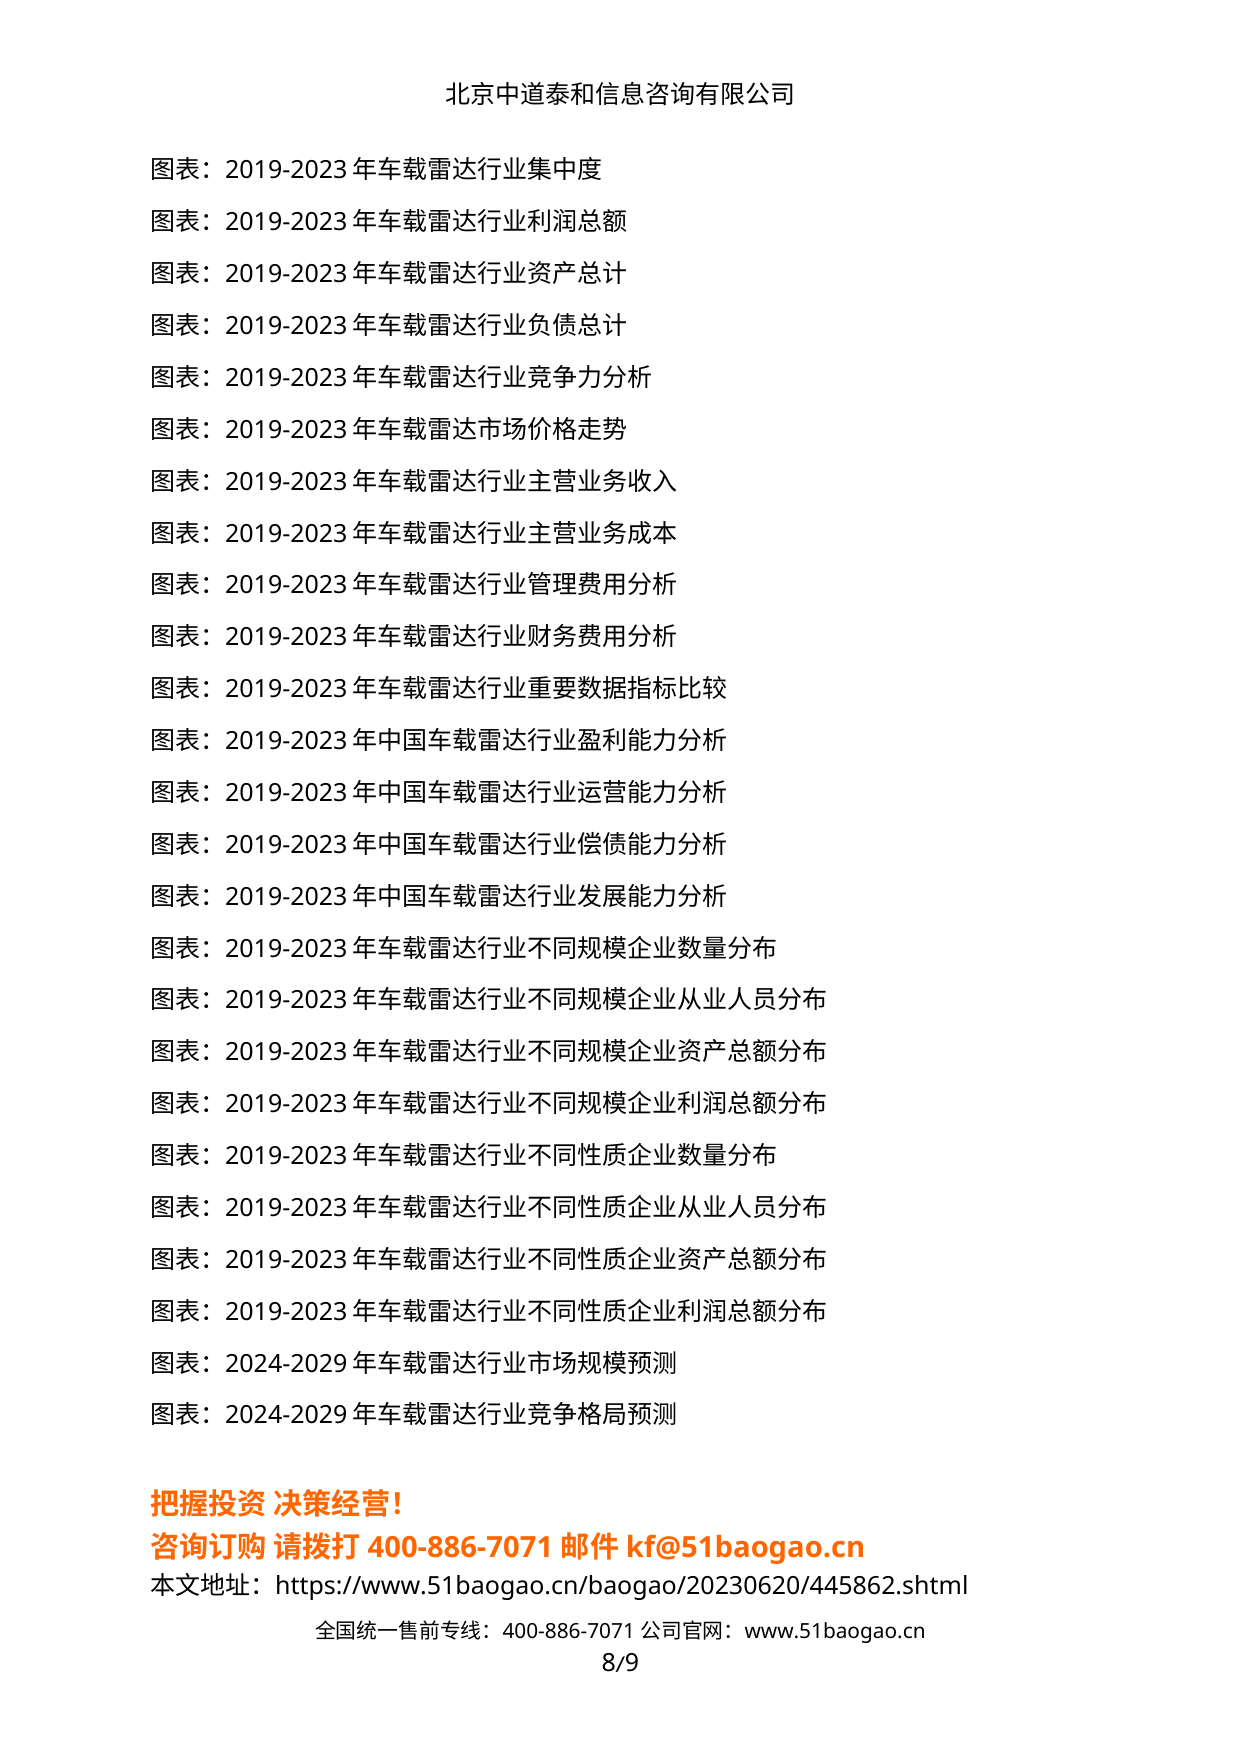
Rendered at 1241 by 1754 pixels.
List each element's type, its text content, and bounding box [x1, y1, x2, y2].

text 图表：2019-2023年车载雷达行业财务费用分析 [150, 617, 1090, 653]
text 图表：2019-2023年车载雷达行业管理费用分析 [150, 565, 1090, 601]
text 图表：2019-2023年车载雷达行业不同规模企业数量分布 [150, 928, 1090, 964]
text 图表：2019-2023年车载雷达行业不同性质企业从业人员分布 [150, 1187, 1090, 1224]
text 图表：2019-2023年车载雷达行业利润总额 [150, 202, 1090, 238]
text 图表：2019-2023年车载雷达行业不同规模企业从业人员分布 [150, 980, 1090, 1016]
text 图表：2019-2023年车载雷达行业主营业务收入 [150, 461, 1090, 497]
text 图表：2019-2023年车载雷达行业不同性质企业利润总额分布 [150, 1291, 1090, 1327]
text 图表：2019-2023年车载雷达行业竞争力分析 [150, 357, 1090, 394]
text 图表：2019-2023年车载雷达行业不同规模企业资产总额分布 [150, 1032, 1090, 1068]
text 图表：2019-2023年车载雷达行业集中度 [150, 150, 1090, 186]
text 图表：2019-2023年车载雷达行业不同规模企业利润总额分布 [150, 1084, 1090, 1120]
text 图表：2019-2023年车载雷达行业负债总计 [150, 306, 1090, 342]
text 图表：2019-2023年车载雷达市场价格走势 [150, 409, 1090, 446]
text 图表：2019-2023年中国车载雷达行业运营能力分析 [150, 772, 1090, 809]
text 图表：2019-2023年车载雷达行业不同性质企业数量分布 [150, 1136, 1090, 1172]
text 图表：2019-2023年车载雷达行业不同性质企业资产总额分布 [150, 1239, 1090, 1276]
text 图表：2024-2029年车载雷达行业市场规模预测 [150, 1343, 1090, 1379]
text 图表：2019-2023年车载雷达行业资产总计 [150, 254, 1090, 290]
text 图表：2024-2029年车载雷达行业竞争格局预测 [150, 1395, 1090, 1431]
text 把握投资 决策经营！咨询订购 请拨打 400-886-7071 邮件 kf@51baogao.cn本文地址：https://www.51baogao.cn/baogao/20230620/445862.shtml [150, 1447, 1090, 1602]
text 图表：2019-2023年车载雷达行业主营业务成本 [150, 513, 1090, 549]
text 图表：2019-2023年中国车载雷达行业偿债能力分析 [150, 824, 1090, 861]
text 图表：2019-2023年中国车载雷达行业盈利能力分析 [150, 721, 1090, 757]
text 图表：2019-2023年中国车载雷达行业发展能力分析 [150, 876, 1090, 912]
text 图表：2019-2023年车载雷达行业重要数据指标比较 [150, 669, 1090, 705]
